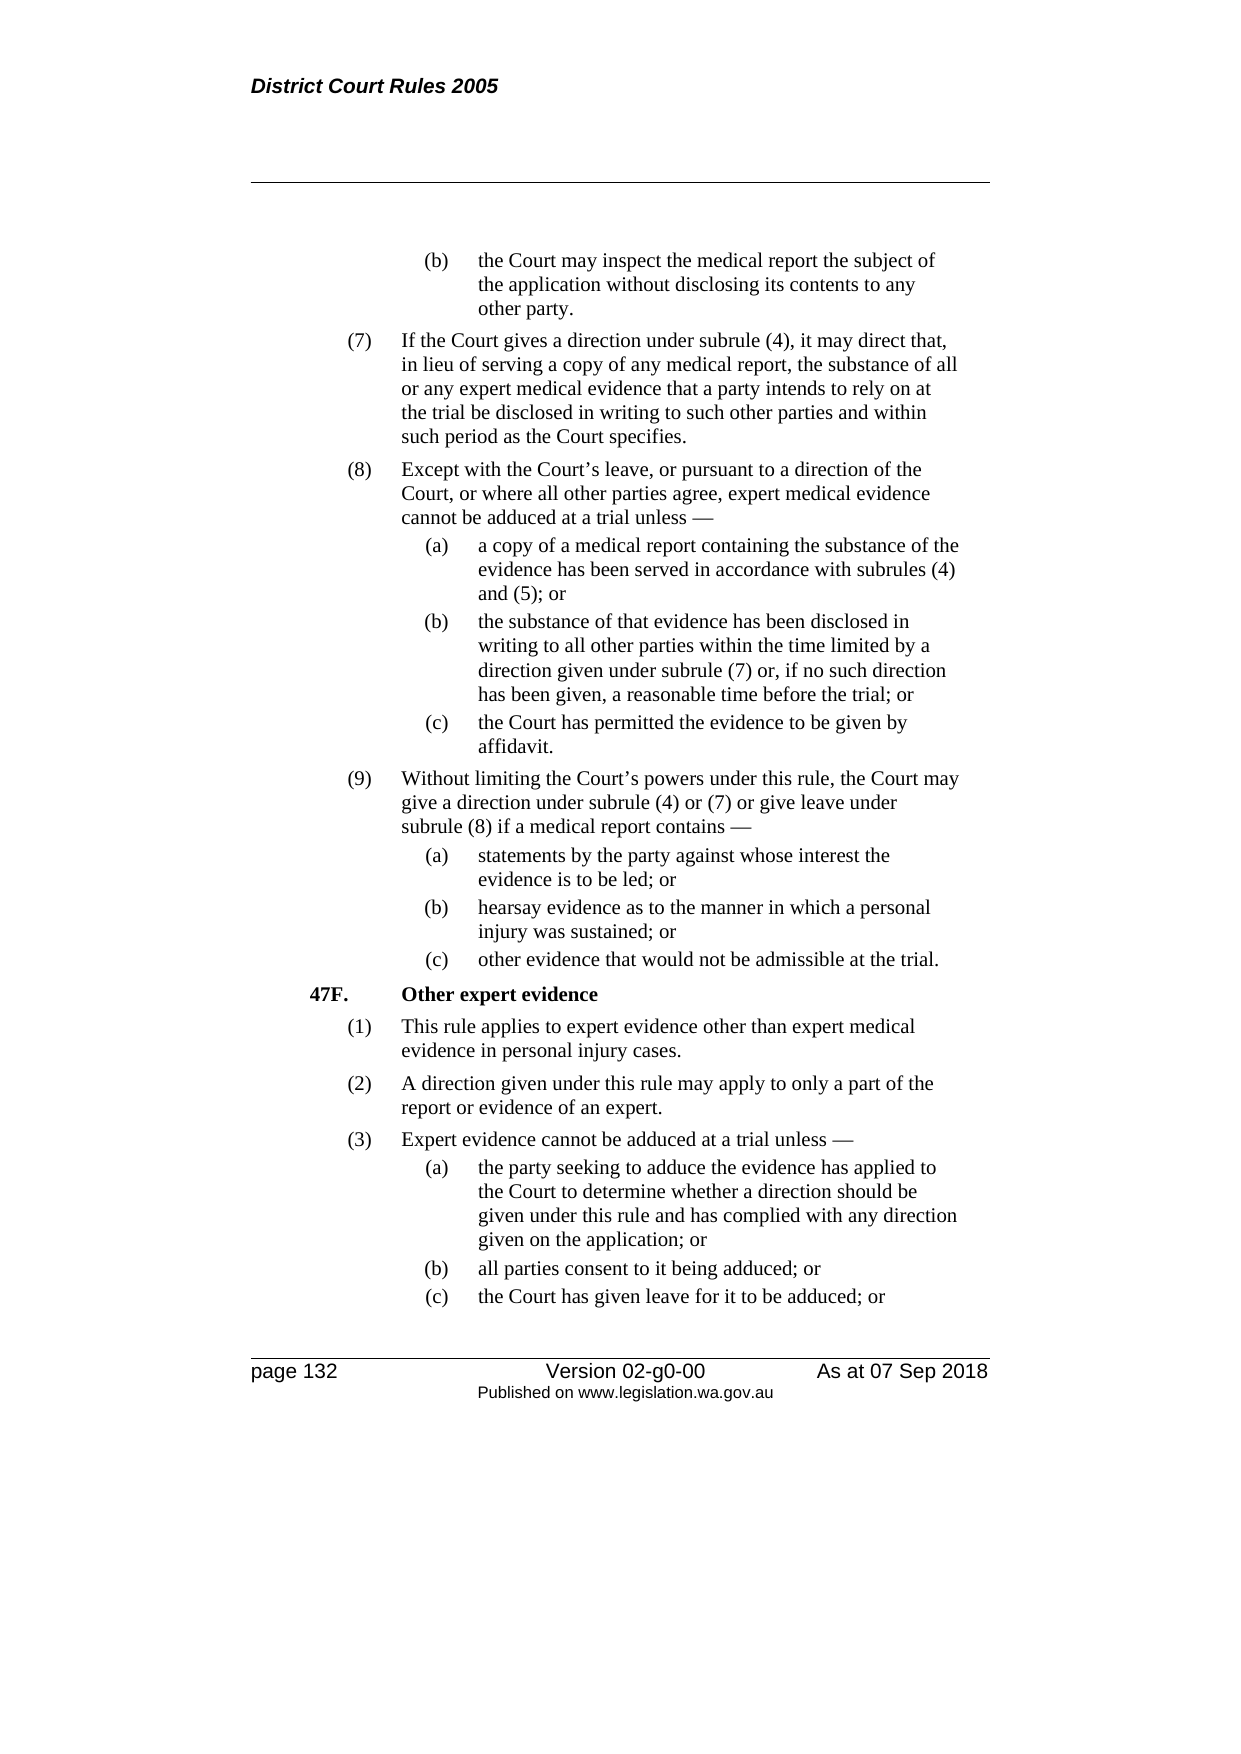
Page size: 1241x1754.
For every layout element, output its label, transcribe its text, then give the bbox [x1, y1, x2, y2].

text (7) If the Court gives a direction under subrule (4), it may direct that, in lieu of serving a copy of any medical report, the substance of all or any expert medical evidence that a party intends to rely on at the trial be disclosed in writing to such other parties and within such period as the Court specifies. [312, 328, 960, 448]
text (b) the substance of that evidence has been disclosed in writing to all other parties within the time limited by a direction given under subrule (7) or, if no such direction has been given, a reasonable time before the trial; or [389, 609, 960, 706]
text (a) the party seeking to adduce the evidence has applied to the Court to determine whether a direction should be given under this rule and has complied with any direction given on the application; or [389, 1155, 960, 1251]
text (c) the Court has permitted the evidence to be given by affidavit. [389, 710, 960, 758]
text (b) hearsay evidence as to the manner in which a personal injury was sustained; or [389, 895, 960, 943]
text (a) a copy of a medical report containing the substance of the evidence has been served in accordance with subrules (4) and (5); or [389, 533, 960, 605]
text (3) Expert evidence cannot be adduced at a trial unless — [312, 1127, 960, 1151]
text (a) statements by the party against whose interest the evidence is to be led; or [389, 843, 960, 891]
subtitle 47F. Other expert evidence [309, 982, 960, 1006]
text (c) other evidence that would not be admissible at the trial. [389, 947, 960, 971]
text (2) A direction given under this rule may apply to only a part of the report or evidence of an expert. [312, 1071, 960, 1119]
text (1) This rule applies to expert evidence other than expert medical evidence in personal injury cases. [312, 1014, 960, 1062]
text (b) all parties consent to it being adduced; or [389, 1256, 960, 1280]
text (9) Without limiting the Court’s powers under this rule, the Court may give a direction under subrule (4) or (7) or give leave under subrule (8) if a medical report contains — [312, 766, 960, 838]
text (8) Except with the Court’s leave, or pursuant to a direction of the Court, or where all other parties agree, expert medical evidence cannot be adduced at a trial unless — [312, 457, 960, 529]
text (c) the Court has given leave for it to be adduced; or [389, 1284, 960, 1308]
text (b) the Court may inspect the medical report the subject of the application without disclosing its contents to any other party. [389, 247, 960, 320]
